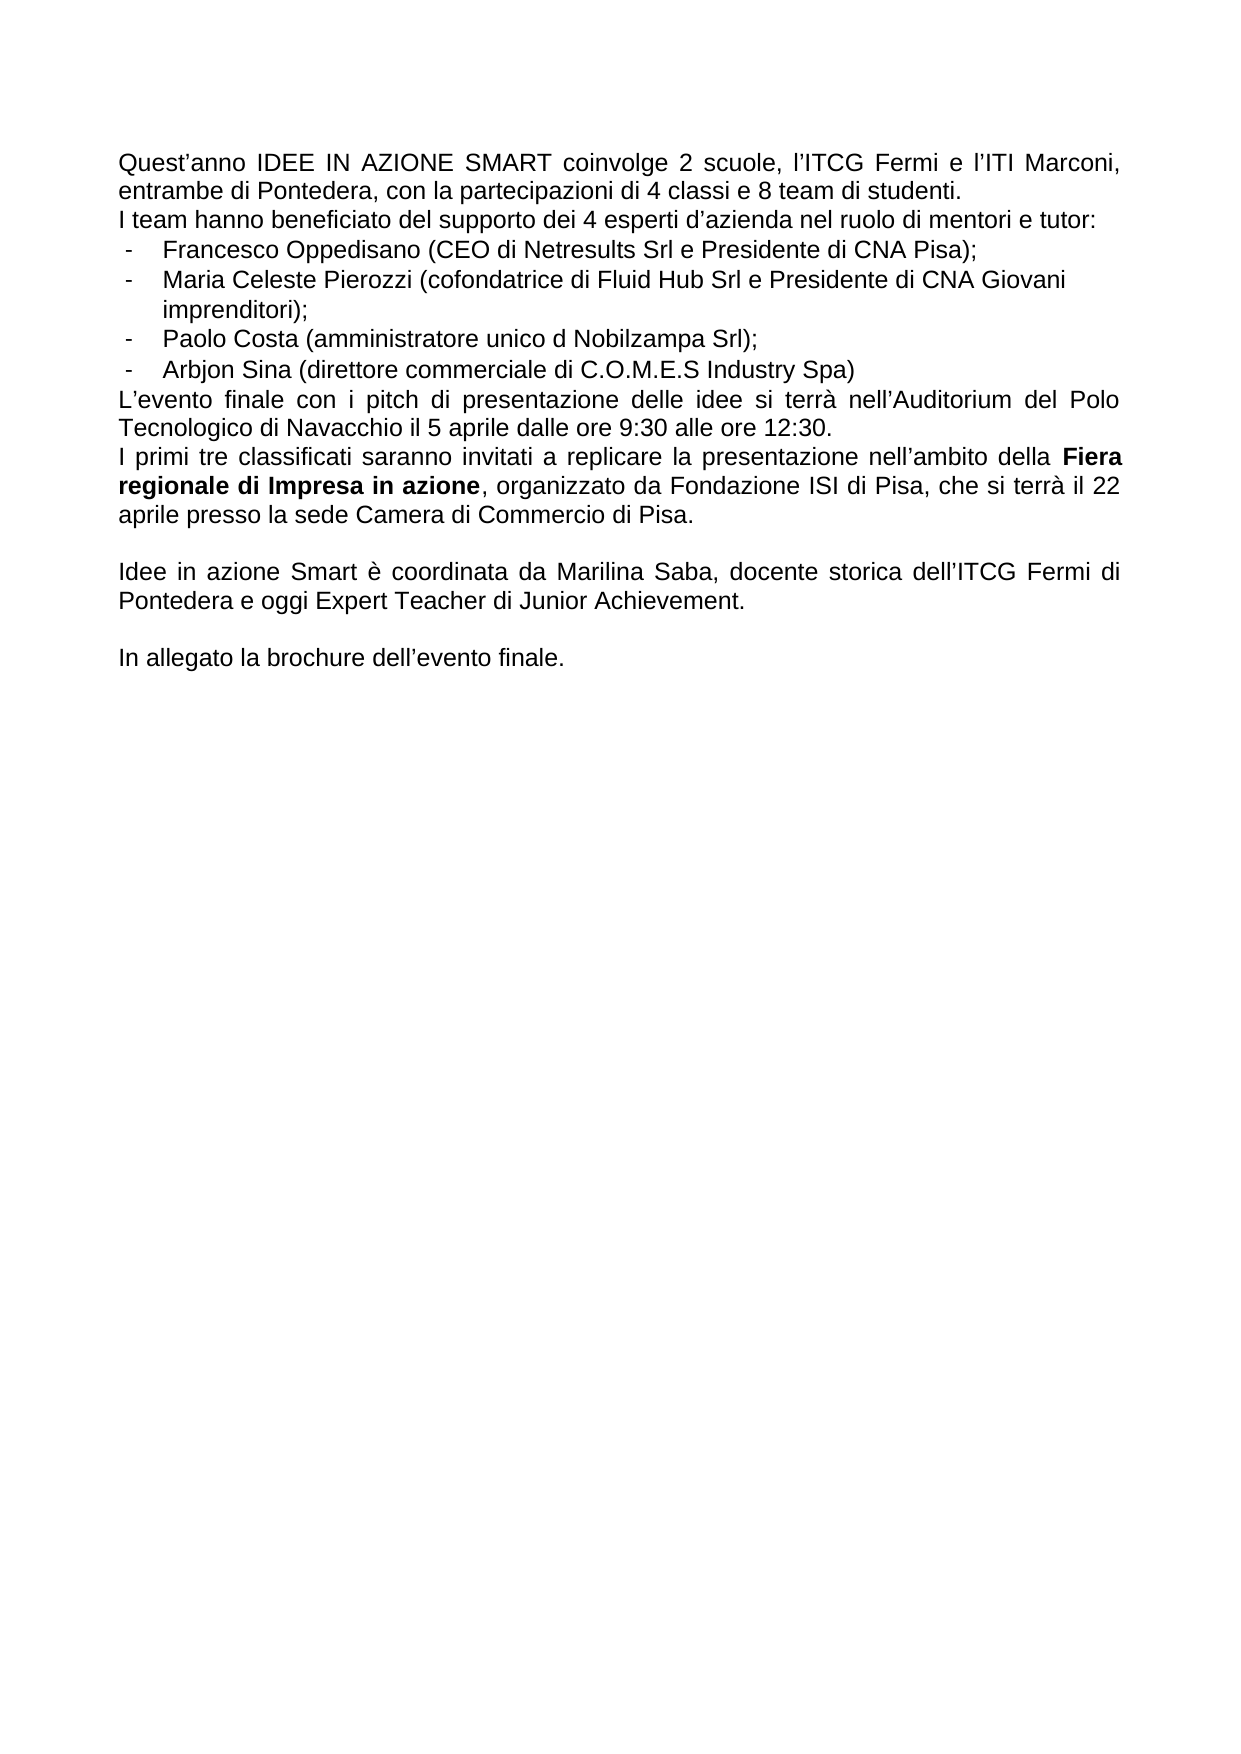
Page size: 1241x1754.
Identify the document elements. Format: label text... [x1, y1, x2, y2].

text L’evento finale con i pitch di presentazione delle idee si terrà nell’Auditorium del Polo Tecnologico di Navacchio il 5 aprile dalle ore 9:30 alle ore 12:30. [118, 385, 1122, 442]
text I team hanno beneficiato del supporto dei 4 esperti d’azienda nel ruolo di mentori e tutor: [118, 205, 1122, 234]
text Idee in azione Smart è coordinata da Marilina Saba, docente storica dell’ITCG Fermi di Pontedera e oggi Expert Teacher di Junior Achievement. [118, 557, 1122, 615]
text I primi tre classificati saranno invitati a replicare la presentazione nell’ambito della Fiera regionale di Impresa in azione, organizzato da Fondazione ISI di Pisa, che si terrà il 22 aprile presso la sede Camera di Commercio di Pisa. [118, 442, 1122, 528]
list Francesco Oppedisano (CEO di Netresults Srl e Presidente di CNA Pisa); [125, 234, 1122, 264]
list Maria Celeste Pierozzi (cofondatrice di Fluid Hub Srl e Presidente di CNA Giovani imprenditori); [125, 264, 1122, 324]
text In allegato la brochure dell’evento finale. [118, 643, 1122, 672]
list Paolo Costa (amministratore unico d Nobilzampa Srl); [125, 324, 1122, 354]
text Quest’anno IDEE IN AZIONE SMART coinvolge 2 scuole, l’ITCG Fermi e l’ITI Marconi, entrambe di Pontedera, con la partecipazioni di 4 classi e 8 team di studenti. [118, 148, 1122, 205]
list Arbjon Sina (direttore commerciale di C.O.M.E.S Industry Spa) [125, 354, 1122, 385]
